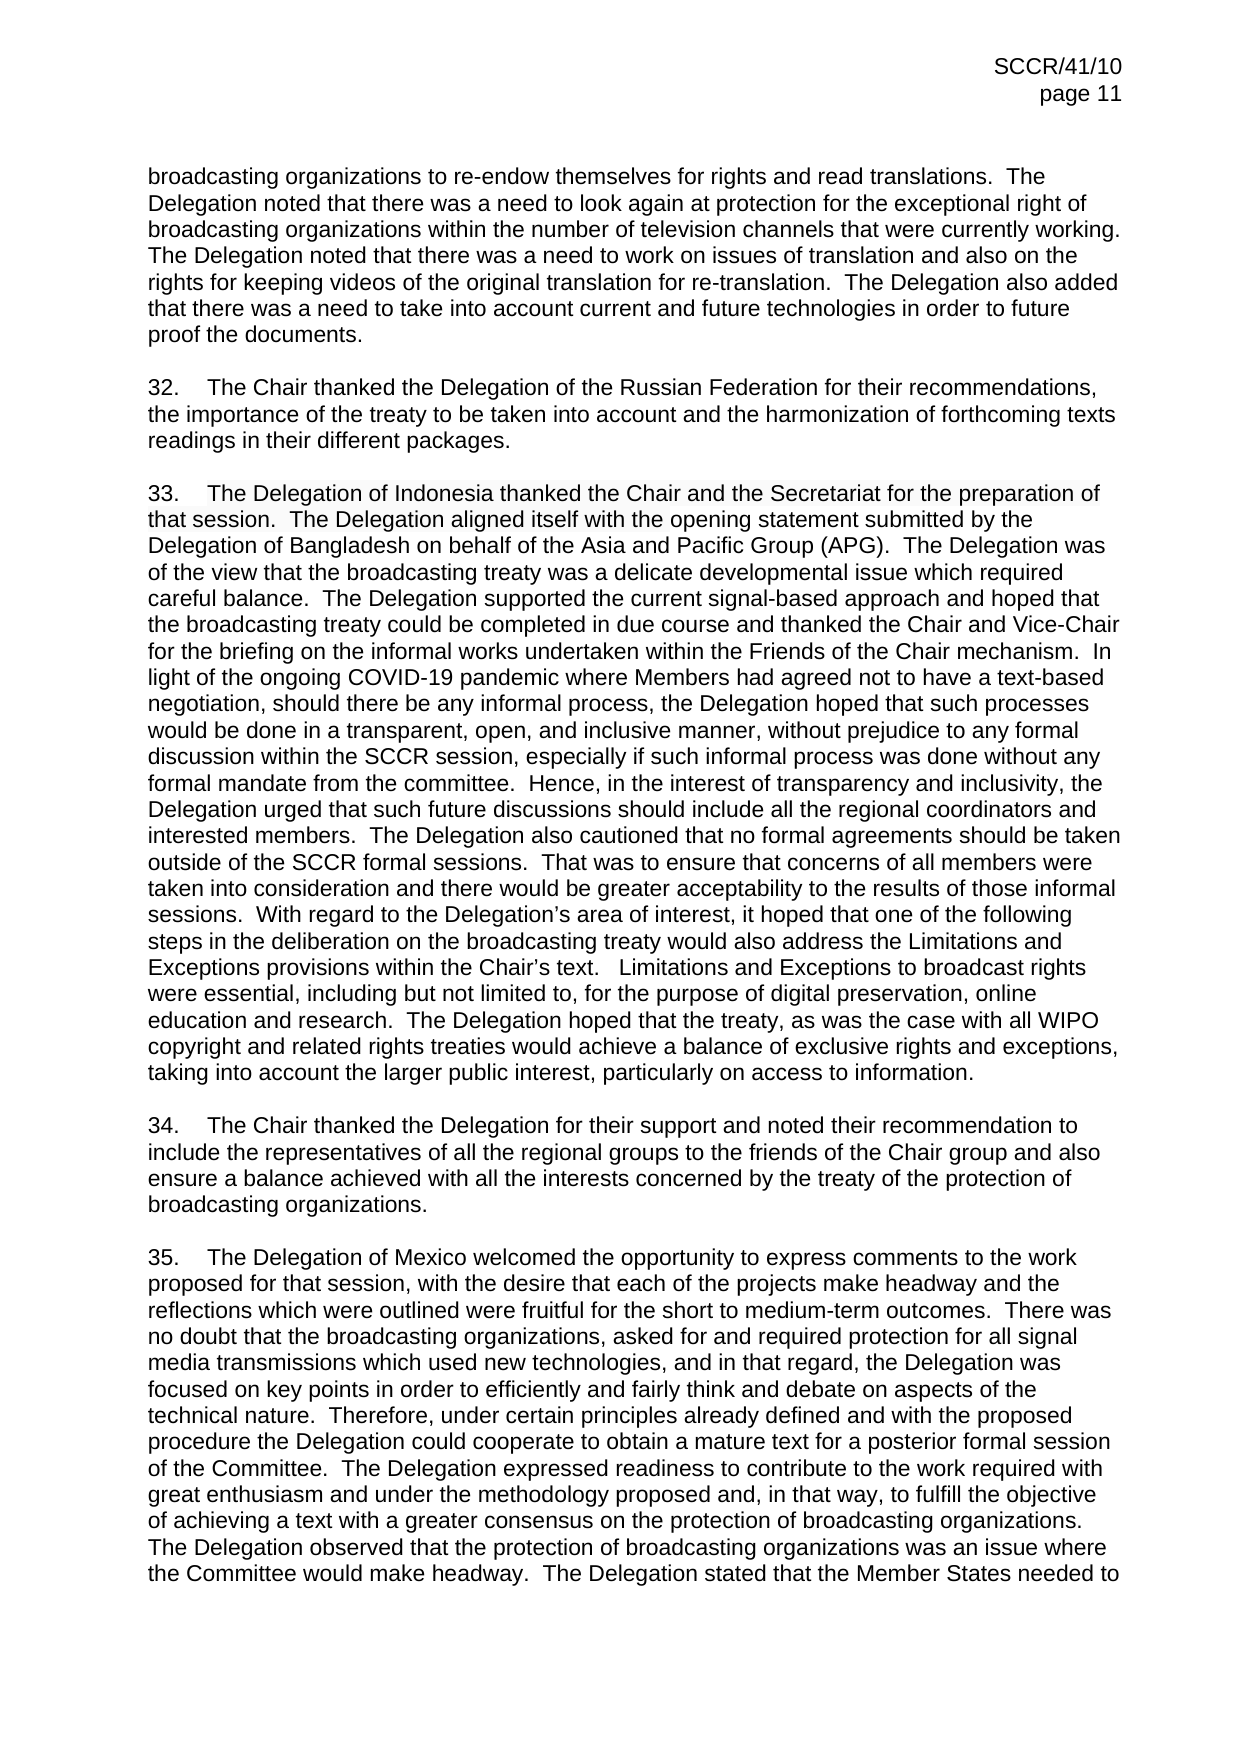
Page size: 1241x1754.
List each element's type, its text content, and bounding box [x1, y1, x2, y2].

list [148, 1244, 1122, 1586]
list The Chair thanked the Delegation of the Russian Federation for their recommendations, the importance of the treaty to be taken into account and the harmonization of forthcoming texts readings in their different packages. [148, 374, 1122, 453]
list The Chair thanked the Delegation for their support and noted their recommendation to include the representatives of all the regional groups to the friends of the Chair group and also ensure a balance achieved with all the interests concerned by the treaty of the protection of broadcasting organizations. [148, 1112, 1122, 1217]
list The Delegation of Indonesia thanked the Chair and the Secretariat for the preparation of that session. The Delegation aligned itself with the opening statement submitted by the Delegation of Bangladesh on behalf of the Asia and Pacific Group (APG). The Delegation was of the view that the broadcasting treaty was a delicate developmental issue which required careful balance. The Delegation supported the current signal-based approach and hoped that the broadcasting treaty could be completed in due course and thanked the Chair and Vice-Chair for the briefing on the informal works undertaken within the Friends of the Chair mechanism. In light of the ongoing COVID-19 pandemic where Members had agreed not to have a text-based negotiation, should there be any informal process, the Delegation hoped that such processes would be done in a transparent, open, and inclusive manner, without prejudice to any formal discussion within the SCCR session, especially if such informal process was done without any formal mandate from the committee. Hence, in the interest of transparency and inclusivity, the Delegation urged that such future discussions should include all the regional coordinators and interested members. The Delegation also cautioned that no formal agreements should be taken outside of the SCCR formal sessions. That was to ensure that concerns of all members were taken into consideration and there would be greater acceptability to the results of those informal sessions. With regard to the Delegation’s area of interest, it hoped that one of the following steps in the deliberation on the broadcasting treaty would also address the Limitations and Exceptions provisions within the Chair’s text. Limitations and Exceptions to broadcast rights were essential, including but not limited to, for the purpose of digital preservation, online education and research. The Delegation hoped that the treaty, as was the case with all WIPO copyright and related rights treaties would achieve a balance of exclusive rights and exceptions, taking into account the larger public interest, particularly on access to information. [148, 479, 1122, 1086]
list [148, 163, 1122, 348]
